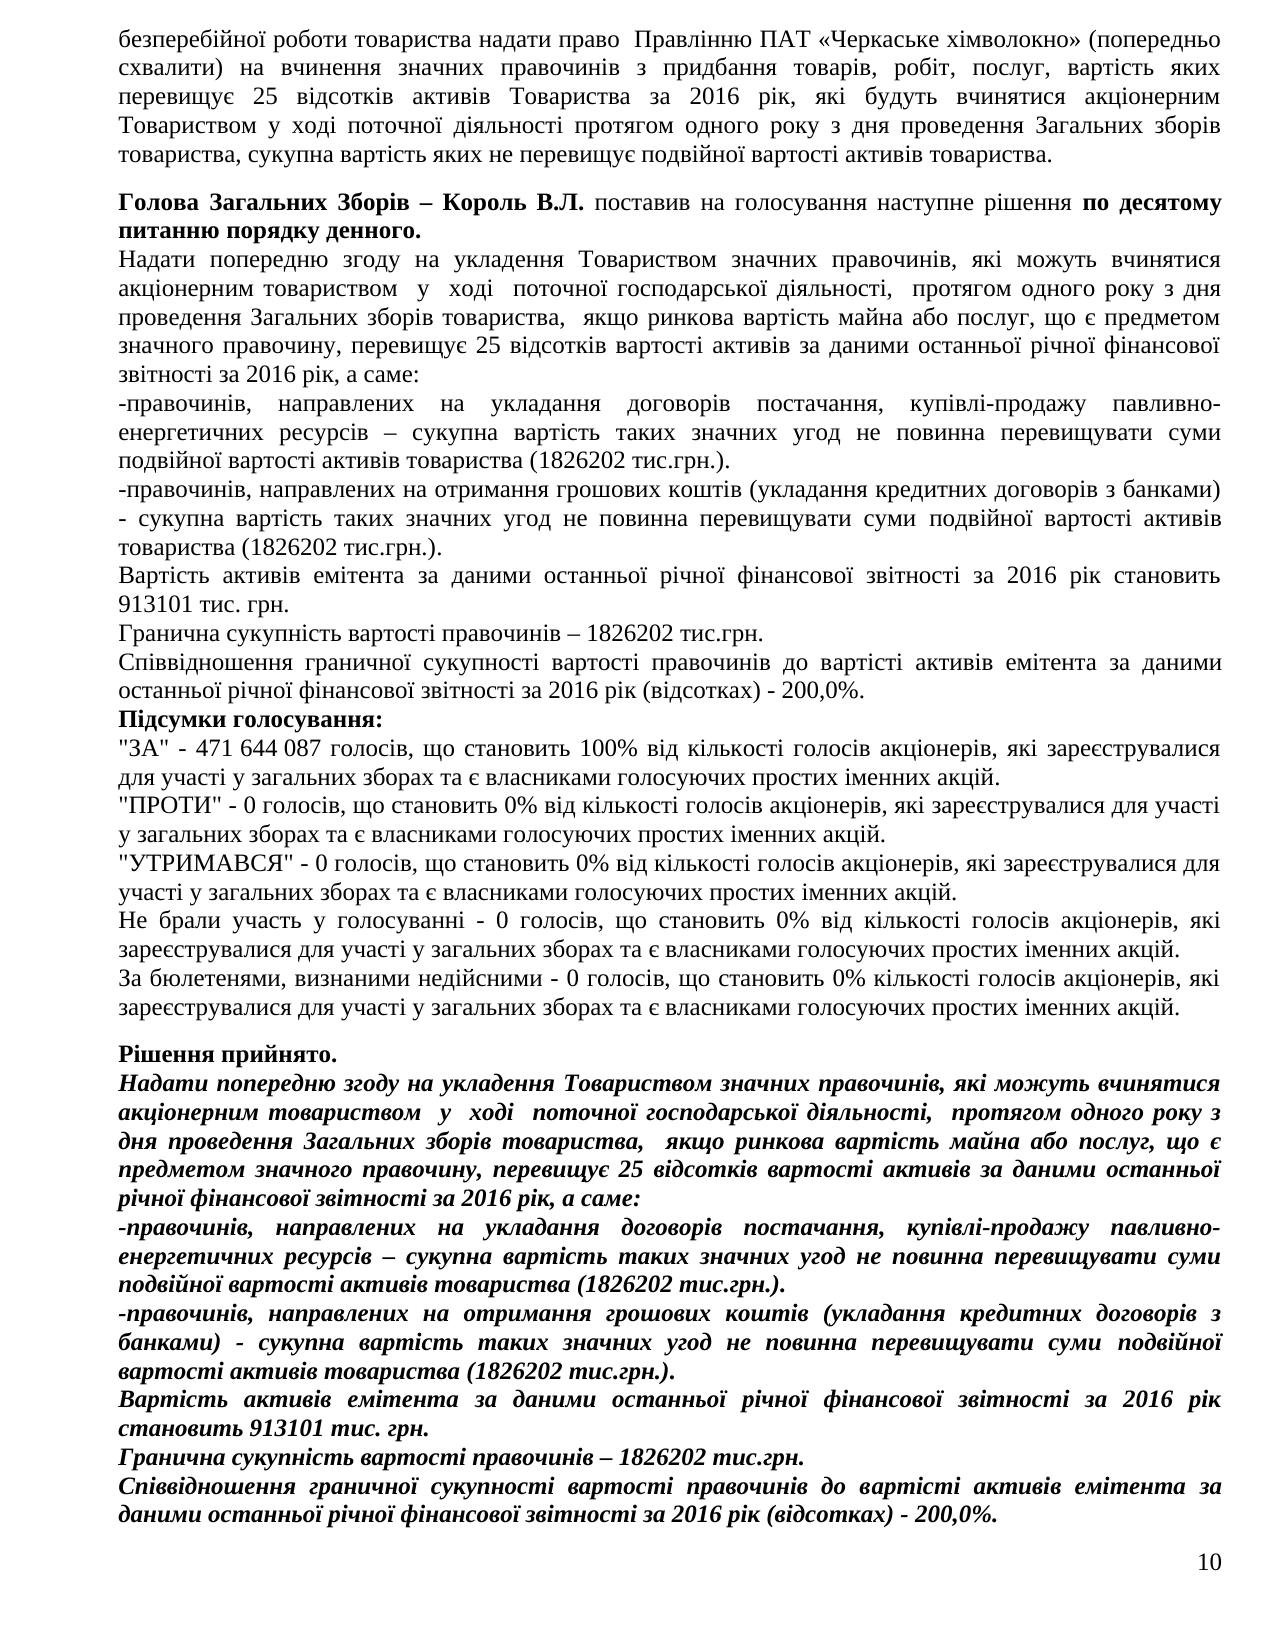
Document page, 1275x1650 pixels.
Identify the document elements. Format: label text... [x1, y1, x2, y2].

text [118, 24, 1222, 167]
text Вартість активів емітента за даними останньої річної фінансової звітності за 2016 рік становить 913101 тис. грн. [118, 1384, 1222, 1442]
text За бюлетенями, визнаними недійсними - 0 голосів, що становить 0% кількості голосів акціонерів, які зареєструвалися для участі у загальних зборах та є власниками голосуючих простих іменних акцій. [118, 963, 1222, 1020]
text Співвідношення граничної сукупності вартості правочинів до вартісті активів емітента за даними останньої річної фінансової звітності за 2016 рік (відсотках) - 200,0%. [118, 647, 1222, 704]
text -правочинів, направлених на отримання грошових коштів (укладання кредитних договорів з банками) - сукупна вартість таких значних угод не повинна перевищувати суми подвійної вартості активів товариства (1826202 тис.грн.). [118, 474, 1222, 560]
text "УТРИМАВСЯ" - 0 голосів, що становить 0% від кількості голосів акціонерів, які зареєструвалися для участі у загальних зборах та є власниками голосуючих простих іменних акцій. [118, 848, 1222, 905]
text Голова Загальних Зборів – Король В.Л. поставив на голосування наступне рішення по десятому питанню порядку денного. [118, 187, 1222, 244]
text -правочинів, направлених на отримання грошових коштів (укладання кредитних договорів з банками) - сукупна вартість таких значних угод не повинна перевищувати суми подвійної вартості активів товариства (1826202 тис.грн.). [118, 1298, 1222, 1384]
text Гранична сукупність вартості правочинів – 1826202 тис.грн. [118, 1442, 1222, 1471]
text Рішення прийнято. [118, 1039, 1222, 1068]
text Співвідношення граничної сукупності вартості правочинів до вартісті активів емітента за даними останньої річної фінансової звітності за 2016 рік (відсотках) - 200,0%. [118, 1471, 1222, 1528]
text "ЗА" - 471 644 087 голосів, що становить 100% від кількості голосів акціонерів, які зареєструвалися для участі у загальних зборах та є власниками голосуючих простих іменних акцій. [118, 733, 1222, 790]
text "ПРОТИ" - 0 голосів, що становить 0% від кількості голосів акціонерів, які зареєструвалися для участі у загальних зборах та є власниками голосуючих простих іменних акцій. [118, 790, 1222, 848]
text Гранична сукупність вартості правочинів – 1826202 тис.грн. [118, 618, 1222, 647]
text Підсумки голосування: [118, 704, 1222, 733]
text Надати попередню згоду на укладення Товариством значних правочинів, які можуть вчинятися акціонерним товариством у ході поточної господарської діяльності, протягом одного року з дня проведення Загальних зборів товариства, якщо ринкова вартість майна або послуг, що є предметом значного правочину, перевищує 25 відсотків вартості активів за даними останньої річної фінансової звітності за 2016 рік, а саме: [118, 244, 1222, 388]
text -правочинів, направлених на укладання договорів постачання, купівлі-продажу павливно-енергетичних ресурсів – сукупна вартість таких значних угод не повинна перевищувати суми подвійної вартості активів товариства (1826202 тис.грн.). [118, 388, 1222, 474]
text Надати попередню згоду на укладення Товариством значних правочинів, які можуть вчинятися акціонерним товариством у ході поточної господарської діяльності, протягом одного року з дня проведення Загальних зборів товариства, якщо ринкова вартість майна або послуг, що є предметом значного правочину, перевищує 25 відсотків вартості активів за даними останньої річної фінансової звітності за 2016 рік, а саме: [118, 1068, 1222, 1212]
text -правочинів, направлених на укладання договорів постачання, купівлі-продажу павливно-енергетичних ресурсів – сукупна вартість таких значних угод не повинна перевищувати суми подвійної вартості активів товариства (1826202 тис.грн.). [118, 1212, 1222, 1298]
text Вартість активів емітента за даними останньої річної фінансової звітності за 2016 рік становить 913101 тис. грн. [118, 560, 1222, 618]
text Не брали участь у голосуванні - 0 голосів, що становить 0% від кількості голосів акціонерів, які зареєструвалися для участі у загальних зборах та є власниками голосуючих простих іменних акцій. [118, 905, 1222, 963]
